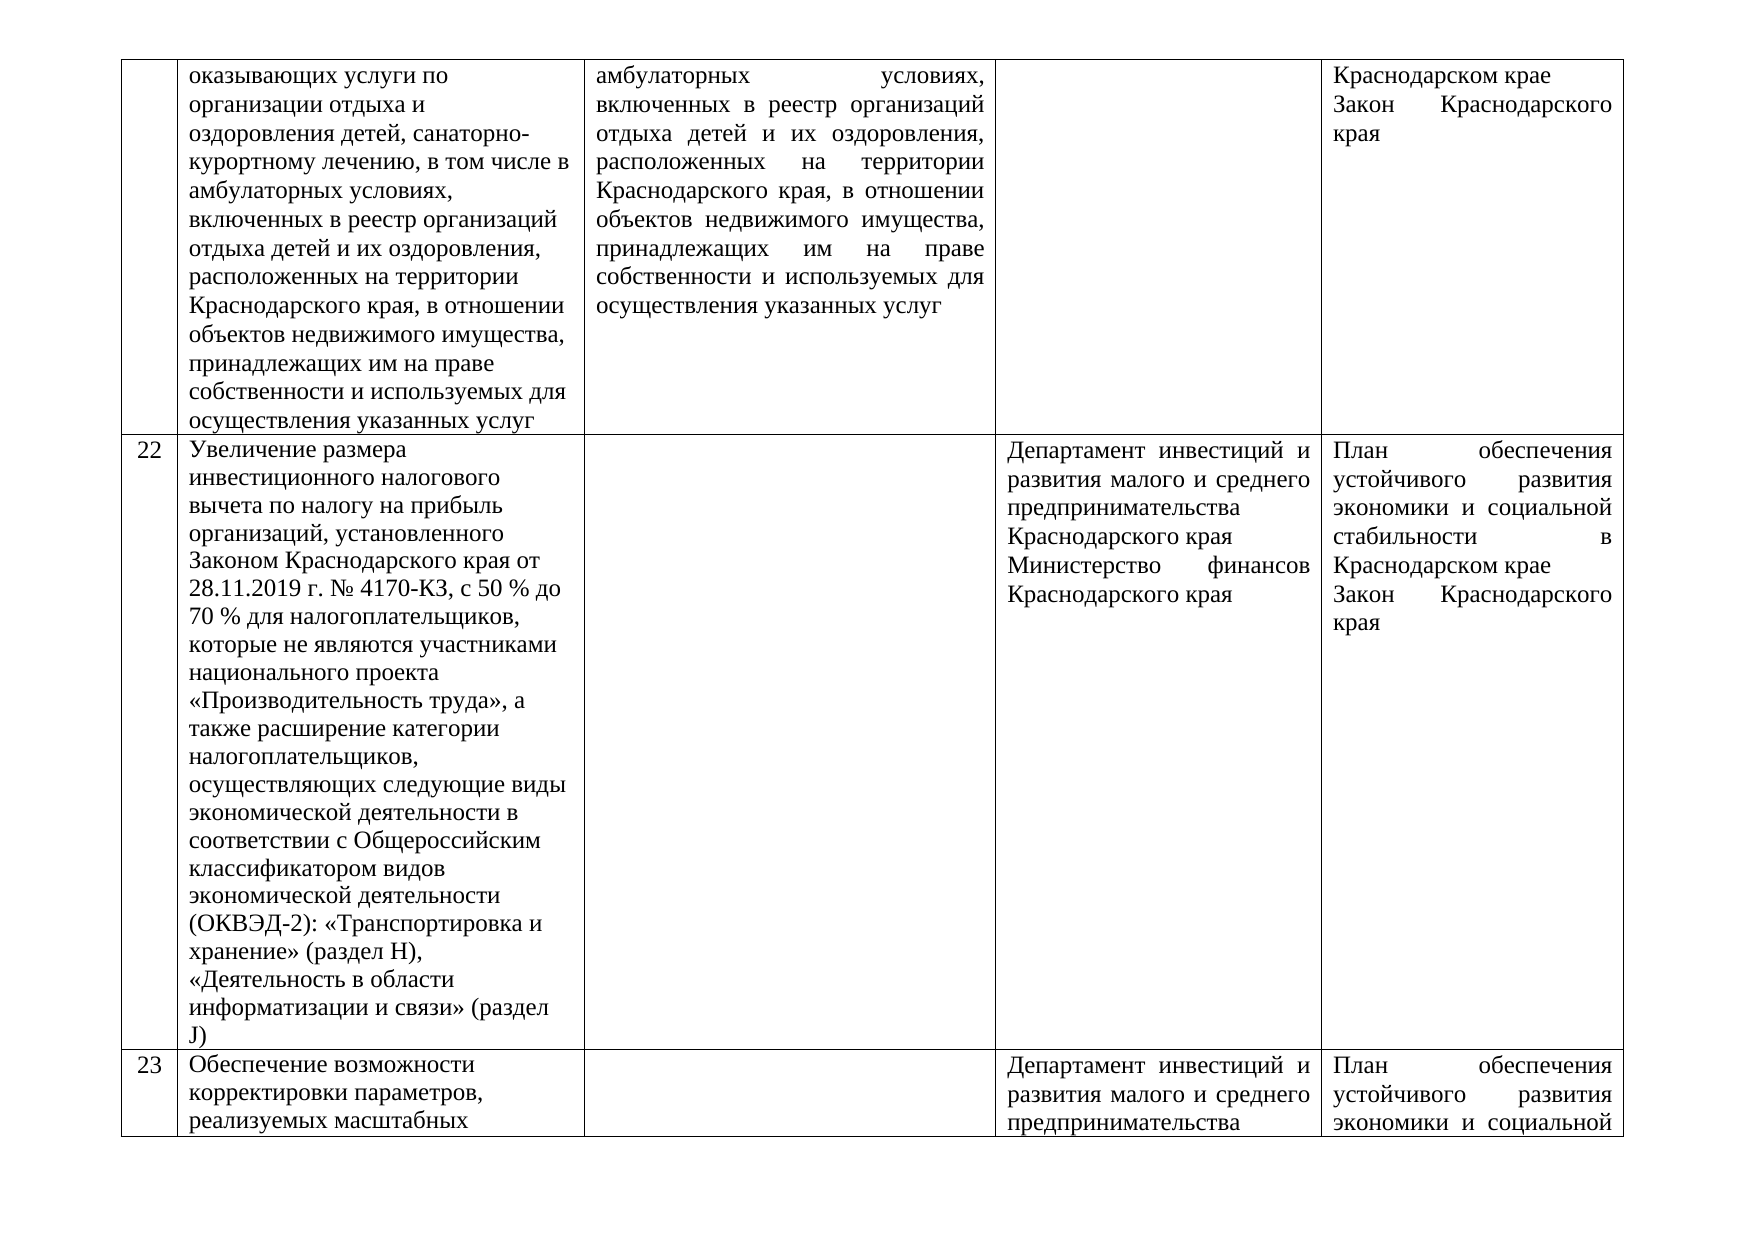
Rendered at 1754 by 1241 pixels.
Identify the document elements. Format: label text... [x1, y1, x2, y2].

table_cell План обеспечения устойчивого развития экономики и социальной стабильности в Краснодарском крае Закон Краснодарского края [1322, 435, 1623, 1049]
table_cell 22 [122, 435, 177, 1049]
table_cell 21 [122, 60, 177, 434]
table_cell 23 [122, 1050, 177, 1136]
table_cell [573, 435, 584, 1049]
table_cell [585, 1050, 995, 1136]
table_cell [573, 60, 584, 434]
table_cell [996, 60, 1321, 434]
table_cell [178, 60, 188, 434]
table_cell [585, 60, 995, 434]
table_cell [1322, 1050, 1623, 1136]
table_cell Департамент инвестиций и развития малого и среднего предпринимательства Краснодарского края Министерство финансов Краснодарского края [996, 435, 1321, 1049]
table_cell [1322, 60, 1623, 434]
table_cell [996, 1050, 1321, 1136]
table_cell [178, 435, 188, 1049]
table_cell [585, 435, 995, 1049]
